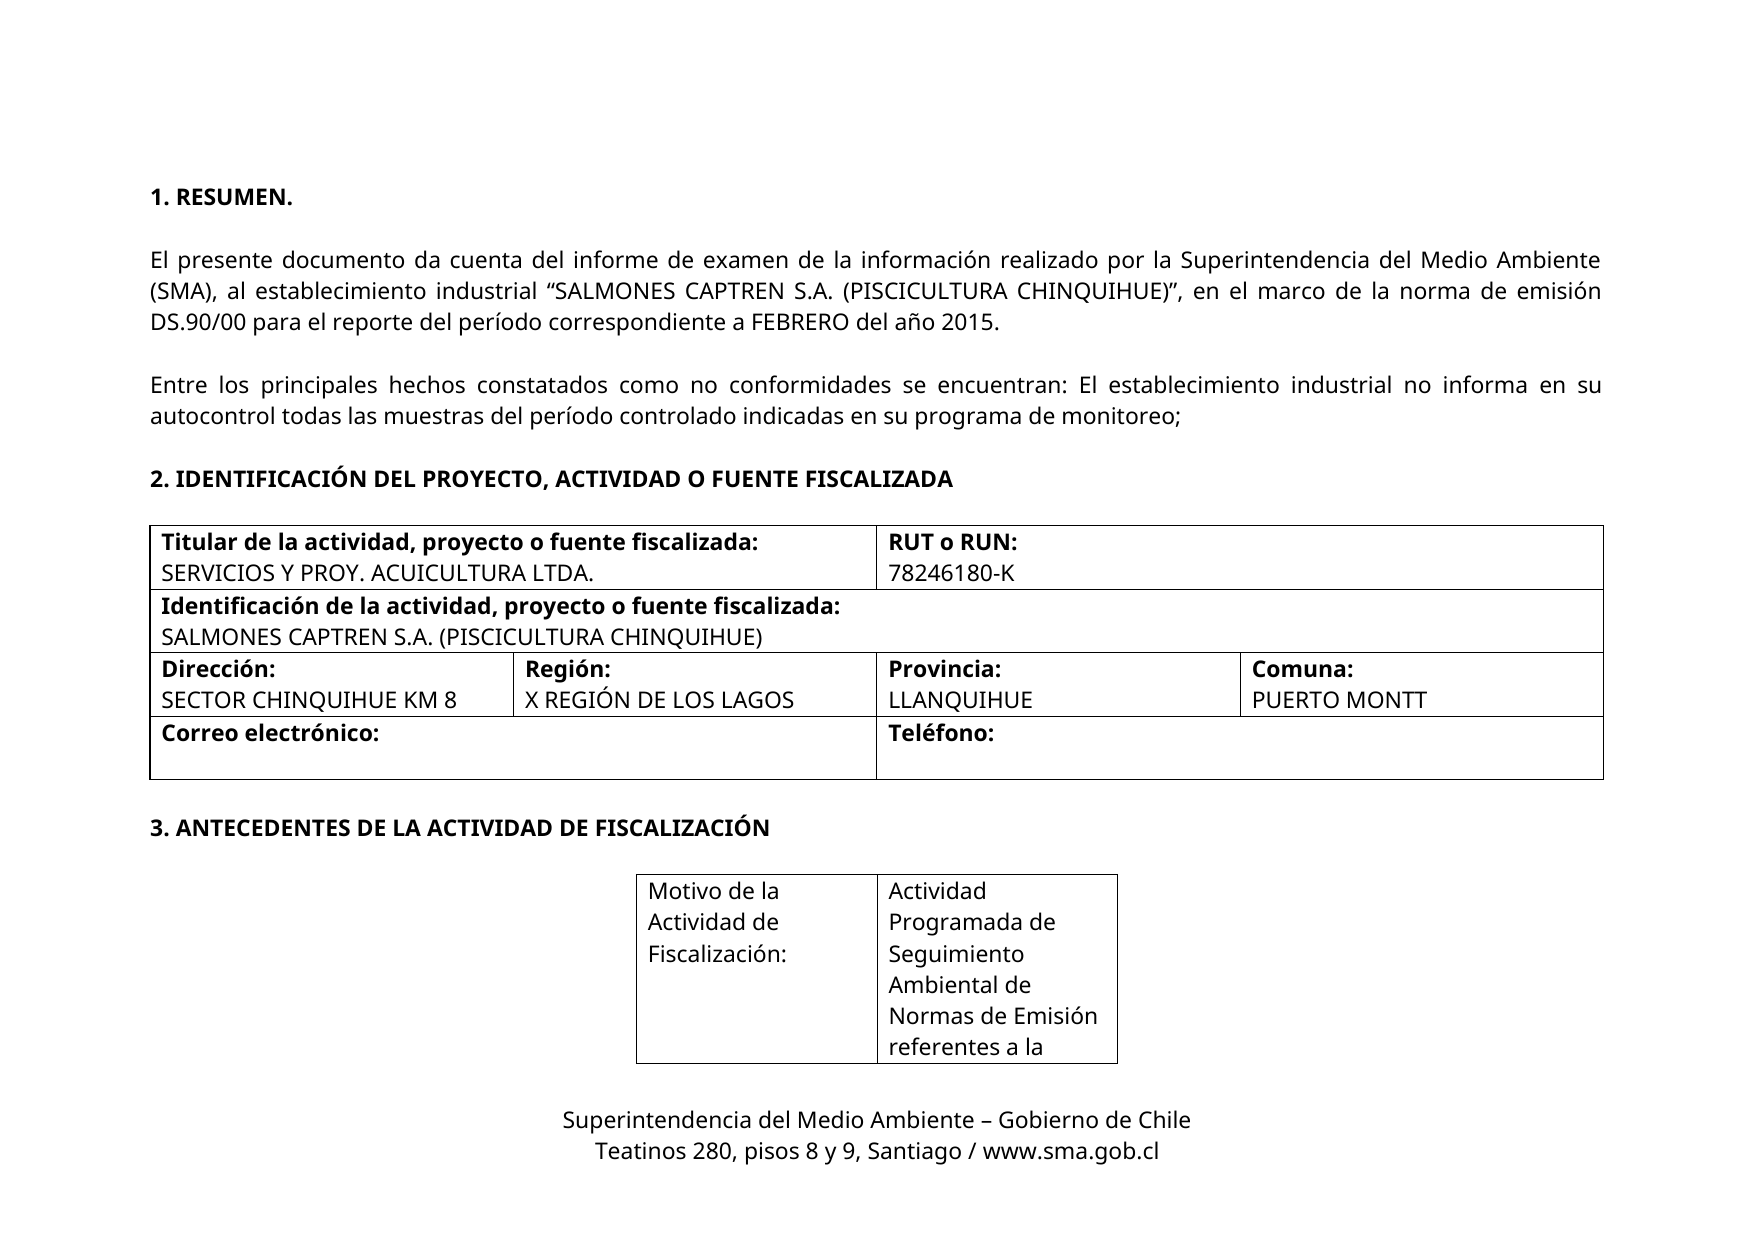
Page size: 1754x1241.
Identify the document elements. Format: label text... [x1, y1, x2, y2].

table_header RUT o RUN: 78246180-K [877, 526, 1603, 588]
text 3. ANTECEDENTES DE LA ACTIVIDAD DE FISCALIZACIÓN [150, 780, 1604, 843]
text El presente documento da cuenta del informe de examen de la información realizado por la Superintendencia del Medio Ambiente (SMA), al establecimiento industrial “SALMONES CAPTREN S.A. (PISCICULTURA CHINQUIHUE)”, en el marco de la norma de emisión DS.90/00 para el reporte del período correspondiente a FEBRERO del año 2015. [150, 212, 1604, 337]
table_cell Región: X REGIÓN DE LOS LAGOS [514, 653, 876, 716]
table_cell Dirección: SECTOR CHINQUIHUE KM 8 [151, 653, 513, 716]
table_cell Comuna: PUERTO MONTT [1241, 653, 1603, 716]
text 1. RESUMEN. [150, 150, 1604, 212]
text 2. IDENTIFICACIÓN DEL PROYECTO, ACTIVIDAD O FUENTE FISCALIZADA [150, 431, 1604, 494]
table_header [637, 875, 877, 1062]
table_cell Teléfono: [877, 717, 1603, 779]
text Entre los principales hechos constatados como no conformidades se encuentran: El establecimiento industrial no informa en su autocontrol todas las muestras del período controlado indicadas en su programa de monitoreo; [150, 337, 1604, 431]
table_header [878, 875, 1117, 1062]
table_cell Provincia: LLANQUIHUE [877, 653, 1240, 716]
table_cell Identificación de la actividad, proyecto o fuente fiscalizada: SALMONES CAPTREN S.A. (PISCICULTURA CHINQUIHUE) [151, 590, 1603, 652]
table_cell Correo electrónico: [151, 717, 876, 779]
table_header Titular de la actividad, proyecto o fuente fiscalizada: SERVICIOS Y PROY. ACUICULTURA LTDA. [151, 526, 876, 588]
